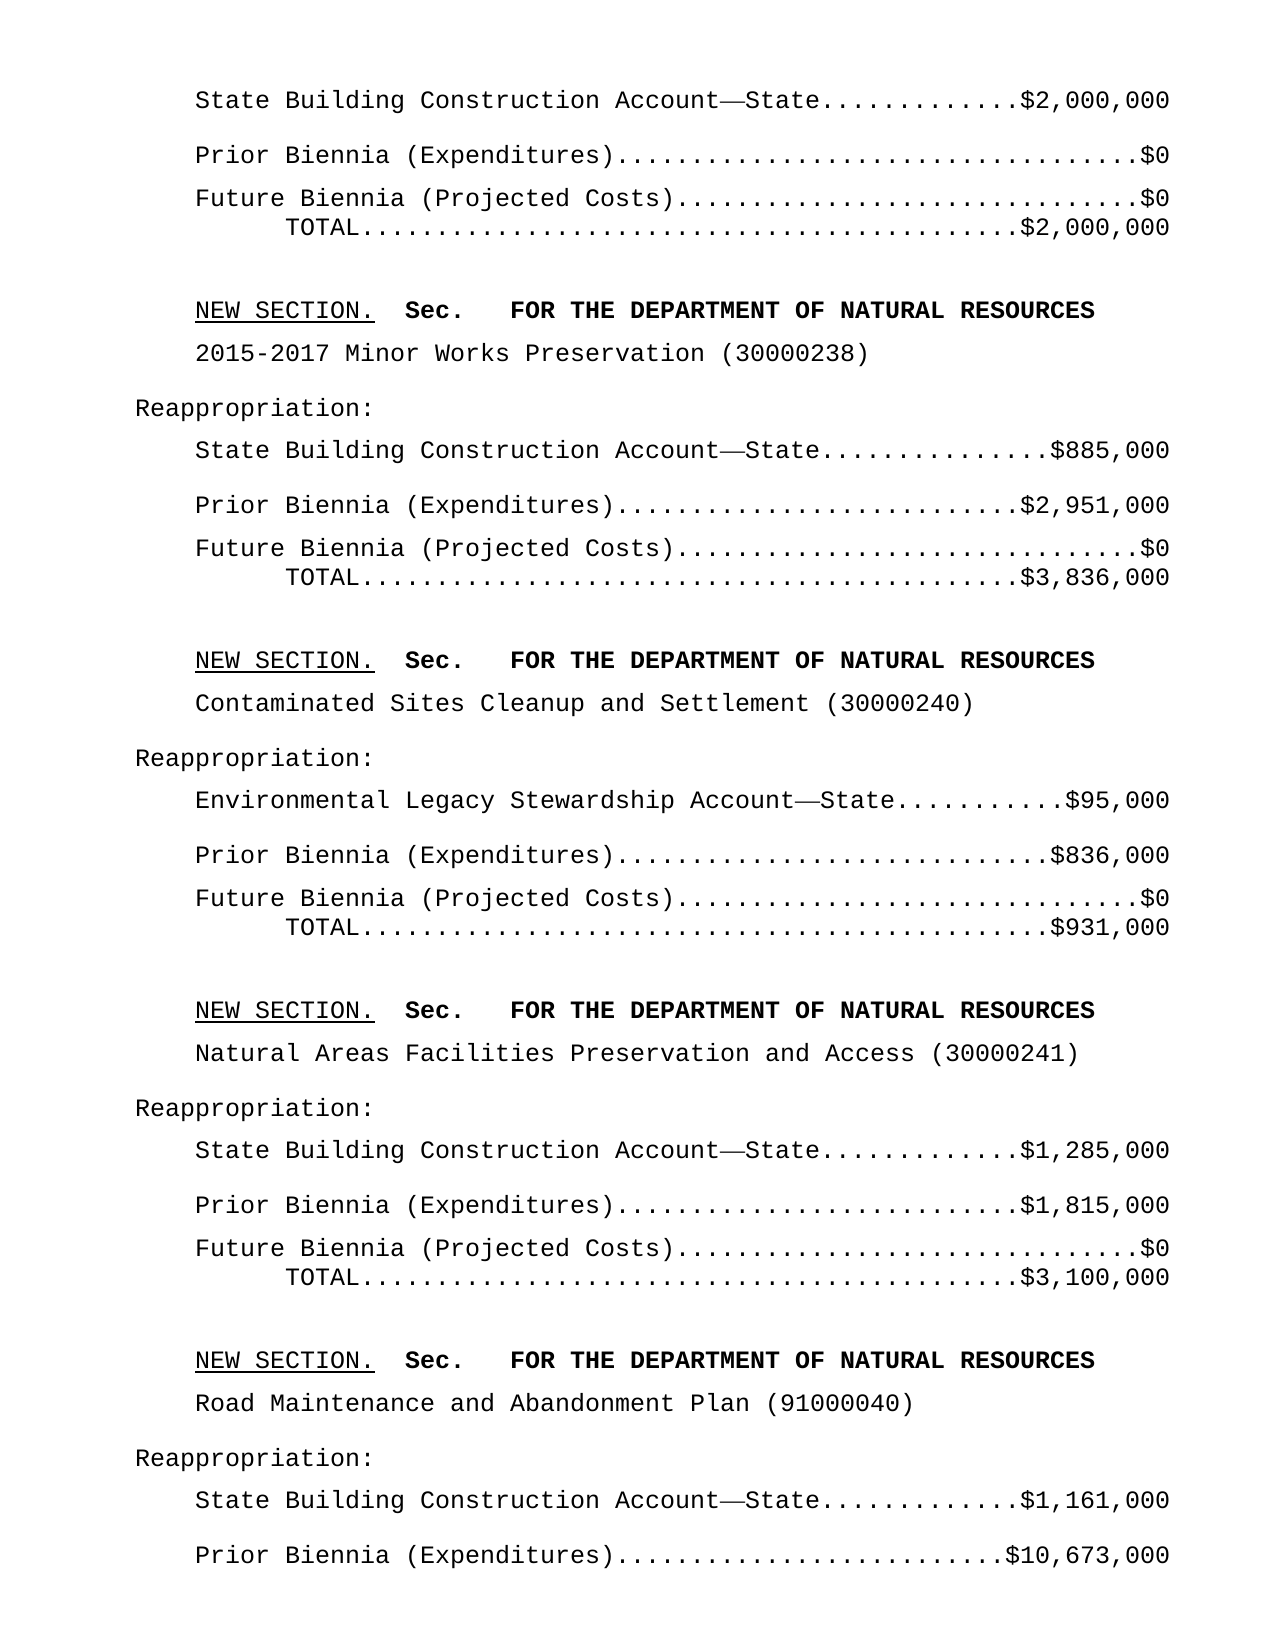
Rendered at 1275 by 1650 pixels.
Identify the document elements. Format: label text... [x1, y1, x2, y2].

text Future Biennia (Projected Costs) $0 [135, 522, 1170, 565]
text Prior Biennia (Expenditures) $2,951,000 [135, 480, 1170, 522]
text Future Biennia (Projected Costs) $0 [135, 1222, 1170, 1265]
text Reappropriation: [135, 382, 1170, 425]
text TOTAL $931,000 [135, 915, 1170, 943]
text Reappropriation: [135, 732, 1170, 775]
text Prior Biennia (Expenditures) $10,673,000 [135, 1530, 1170, 1572]
text State Building Construction Account—State $885,000 [135, 425, 1170, 467]
text State Building Construction Account—State $1,161,000 [135, 1475, 1170, 1517]
text State Building Construction Account—State $1,285,000 [135, 1125, 1170, 1167]
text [135, 1335, 1170, 1377]
text Contaminated Sites Cleanup and Settlement (30000240) [135, 677, 1170, 720]
text TOTAL $2,000,000 [135, 215, 1170, 243]
text NEW SECTION. Sec. FOR THE DEPARTMENT OF NATURAL RESOURCES [135, 985, 1170, 1027]
text Reappropriation: [135, 1432, 1170, 1475]
text TOTAL $3,836,000 [135, 565, 1170, 593]
text NEW SECTION. Sec. FOR THE DEPARTMENT OF NATURAL RESOURCES [135, 635, 1170, 677]
text Prior Biennia (Expenditures) $1,815,000 [135, 1180, 1170, 1222]
text Future Biennia (Projected Costs) $0 [135, 872, 1170, 915]
text Reappropriation: [135, 1082, 1170, 1125]
text Road Maintenance and Abandonment Plan (91000040) [135, 1377, 1170, 1420]
text Prior Biennia (Expenditures) $836,000 [135, 830, 1170, 872]
text Environmental Legacy Stewardship Account—State $95,000 [135, 775, 1170, 817]
text Prior Biennia (Expenditures) $0 [135, 130, 1170, 172]
text Future Biennia (Projected Costs) $0 [135, 172, 1170, 215]
text TOTAL $3,100,000 [135, 1265, 1170, 1293]
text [135, 285, 1170, 327]
text State Building Construction Account—State $2,000,000 [135, 75, 1170, 117]
text Natural Areas Facilities Preservation and Access (30000241) [135, 1027, 1170, 1070]
text 2015-2017 Minor Works Preservation (30000238) [135, 327, 1170, 370]
